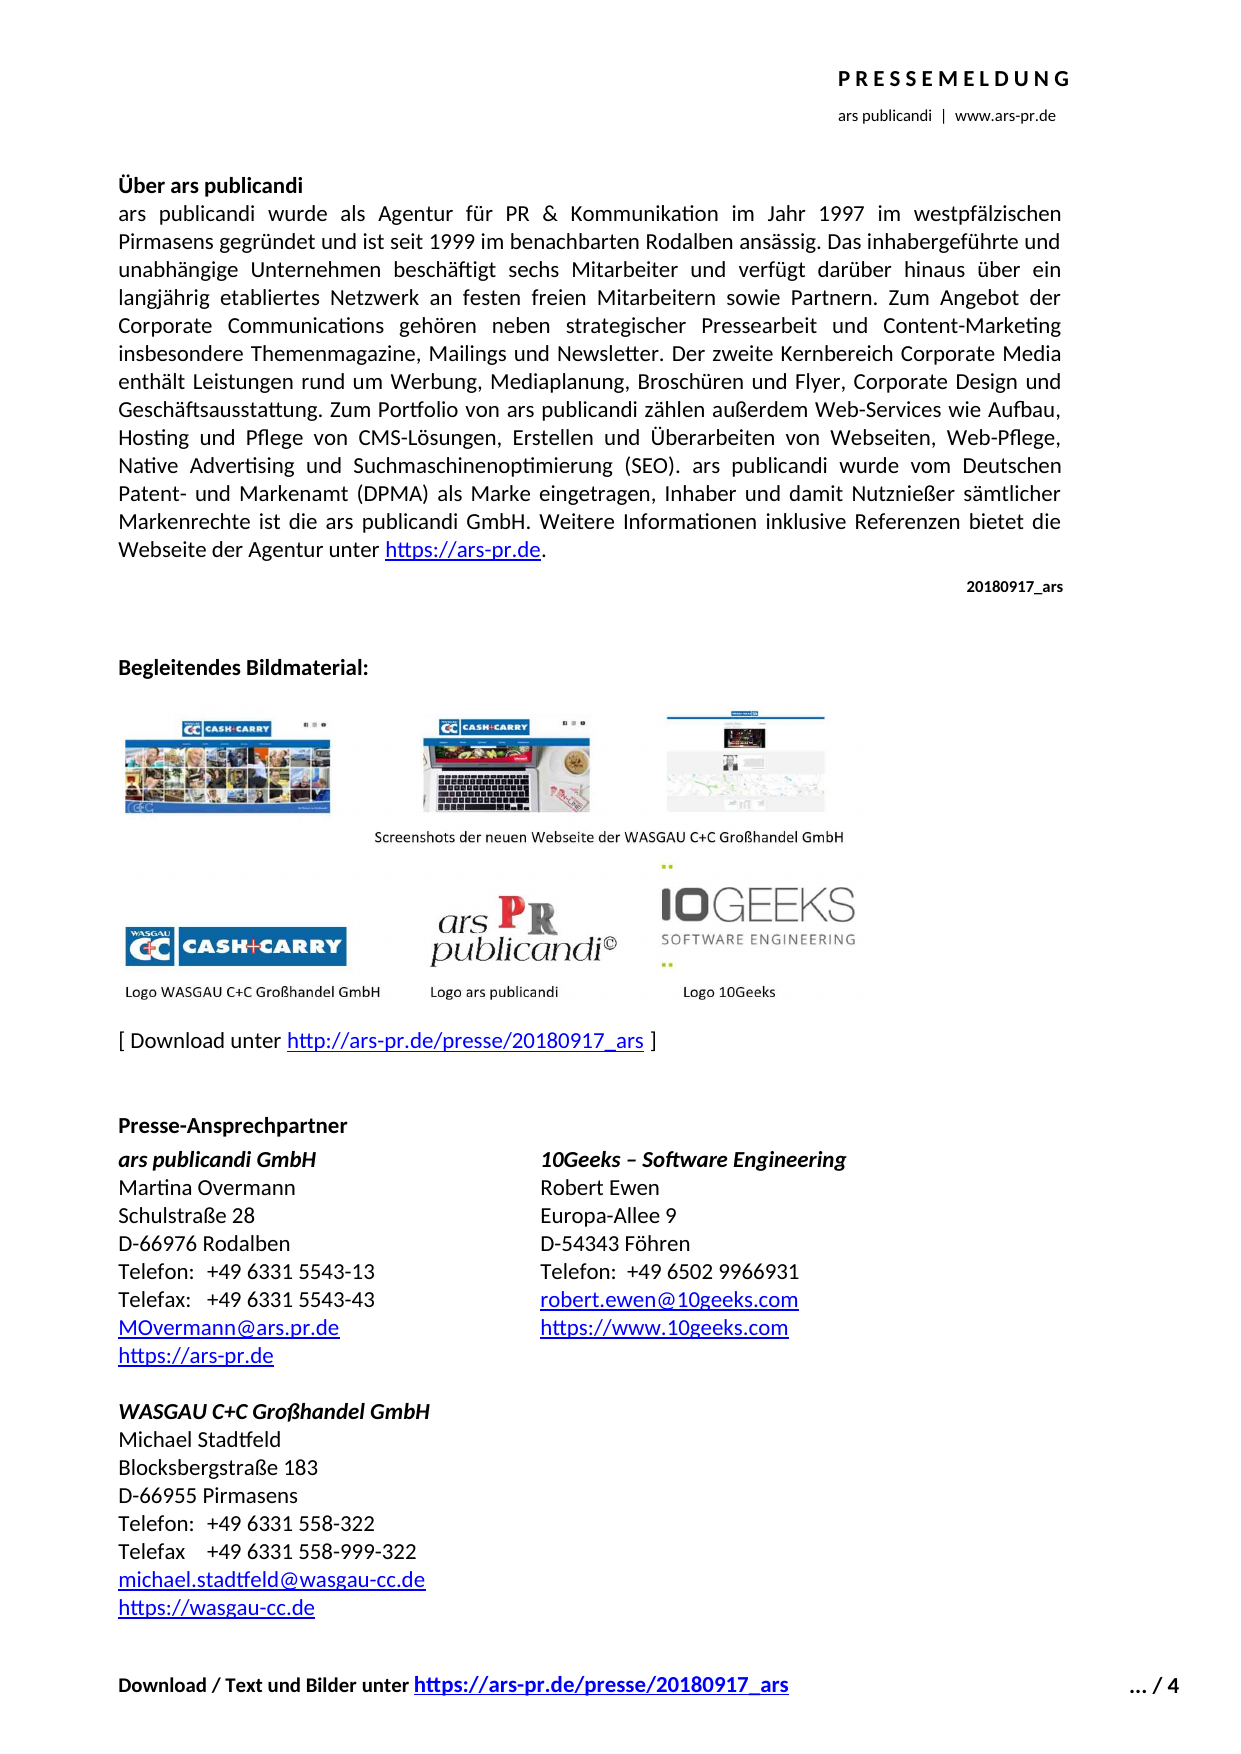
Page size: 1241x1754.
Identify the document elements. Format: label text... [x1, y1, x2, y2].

text Presse-Ansprechpartner [118, 1111, 1063, 1139]
text michael.stadtfeld@wasgau-cc.de [118, 1565, 1063, 1593]
text www.kh-pirmasens.de [ Download unter http://ars-pr.de/presse/20180917_ars ] [0, 1027, 1063, 1055]
text Über ars publicandi [118, 171, 1063, 199]
text MOvermann@ars.pr.de https://www.10geeks.com [118, 1313, 1063, 1341]
text https://wasgau-cc.de [118, 1593, 1063, 1621]
text Schulstraße 28 Europa-Allee 9 [118, 1201, 1063, 1229]
text D-66955 Pirmasens [118, 1481, 1063, 1509]
text WASGAU C+C Großhandel GmbH [118, 1397, 1063, 1425]
text 20180917_ars [118, 563, 1063, 597]
text Telefon: +49 6331 558-322 [118, 1509, 1063, 1537]
text Telefon: +49 6331 5543-13 Telefon: +49 6502 9966931 [118, 1257, 1063, 1285]
text ars publicandi GmbH 10Geeks – Software Engineering [118, 1145, 1063, 1173]
text Martina Overmann Robert Ewen [118, 1173, 1063, 1201]
text Begleitendes Bildmaterial: [118, 653, 1063, 681]
text Michael Stadtfeld [118, 1425, 1063, 1453]
text ars publicandi wurde als Agentur für PR & Kommunikation im Jahr 1997 im westpfälzischen Pirmasens gegründet und ist seit 1999 im benachbarten Rodalben ansässig. Das inhabergeführte und unabhängige Unternehmen beschäftigt sechs Mitarbeiter und verfügt darüber hinaus über ein langjährig etabliertes Netzwerk an festen freien Mitarbeitern sowie Partnern. Zum Angebot der Corporate Communications gehören neben strategischer Pressearbeit und Content-Marketing insbesondere Themenmagazine, Mailings und Newsletter. Der zweite Kernbereich Corporate Media enthält Leistungen rund um Werbung, Mediaplanung, Broschüren und Flyer, Corporate Design und Geschäftsausstattung. Zum Portfolio von ars publicandi zählen außerdem Web-Services wie Aufbau, Hosting und Pflege von CMS-Lösungen, Erstellen und Überarbeiten von Webseiten, Web-Pflege, Native Advertising und Suchmaschinenoptimierung (SEO). ars publicandi wurde vom Deutschen Patent- und Markenamt (DPMA) als Marke eingetragen, Inhaber und damit Nutznießer sämtlicher Markenrechte ist die ars publicandi GmbH. Weitere Informationen inklusive Referenzen bietet die Webseite der Agentur unter https://ars-pr.de. [118, 199, 1063, 563]
text D-66976 Rodalben D-54343 Föhren [118, 1229, 1063, 1257]
picture [118, 703, 867, 1015]
text https://ars-pr.de [118, 1341, 1063, 1369]
text Telefax: +49 6331 5543-43 robert.ewen@10geeks.com [118, 1285, 1063, 1313]
text Telefax +49 6331 558-999-322 [118, 1537, 1063, 1565]
text Blocksbergstraße 183 [118, 1453, 1063, 1481]
